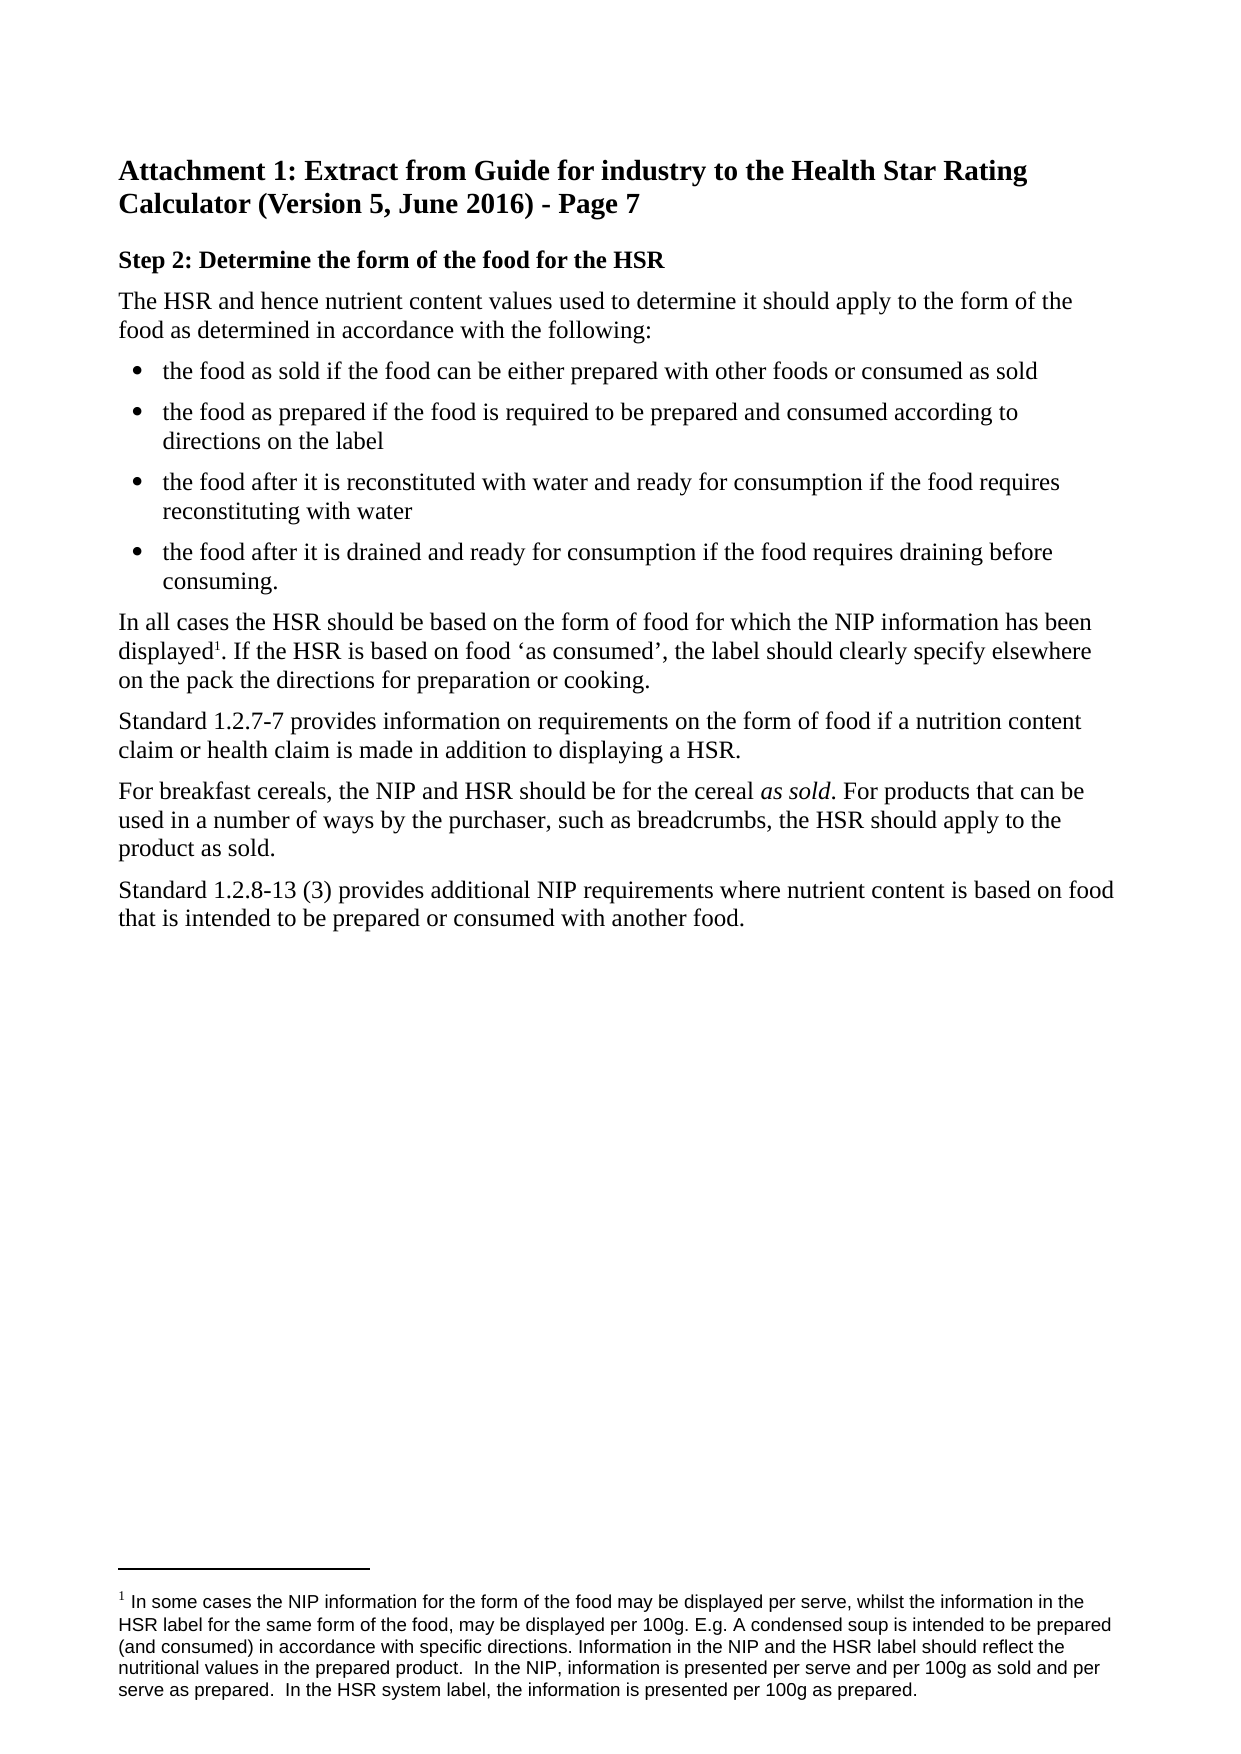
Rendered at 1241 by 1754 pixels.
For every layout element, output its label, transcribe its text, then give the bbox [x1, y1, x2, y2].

subtitle Attachment 1: Extract from Guide for industry to the Health Star Rating Calculator (Version 5, June 2016) - Page 7 [118, 153, 1122, 220]
text The HSR and hence nutrient content values used to determine it should apply to the form of the food as determined in accordance with the following: [118, 286, 1122, 343]
list the food after it is drained and ready for consumption if the food requires draining before consuming. [133, 537, 1122, 595]
text For breakfast cereals, the NIP and HSR should be for the cereal as sold. For products that can be used in a number of ways by the purchaser, such as breadcrumbs, the HSR should apply to the product as sold. [118, 776, 1122, 862]
list the food as prepared if the food is required to be prepared and consumed according to directions on the label [133, 397, 1122, 455]
subtitle Step 2: Determine the form of the food for the HSR [118, 245, 1122, 273]
text Standard 1.2.8-13 (3) provides additional NIP requirements where nutrient content is based on food that is intended to be prepared or consumed with another food. [118, 875, 1122, 932]
text Standard 1.2.7-7 provides information on requirements on the form of food if a nutrition content claim or health claim is made in addition to displaying a HSR. [118, 706, 1122, 763]
list the food after it is reconstituted with water and ready for consumption if the food requires reconstituting with water [133, 467, 1122, 525]
text In all cases the HSR should be based on the form of food for which the NIP information has been displayed. If the HSR is based on food ‘as consumed’, the label should clearly specify elsewhere on the pack the directions for preparation or cooking. [118, 607, 1122, 693]
list the food as sold if the food can be either prepared with other foods or consumed as sold [133, 356, 1122, 385]
